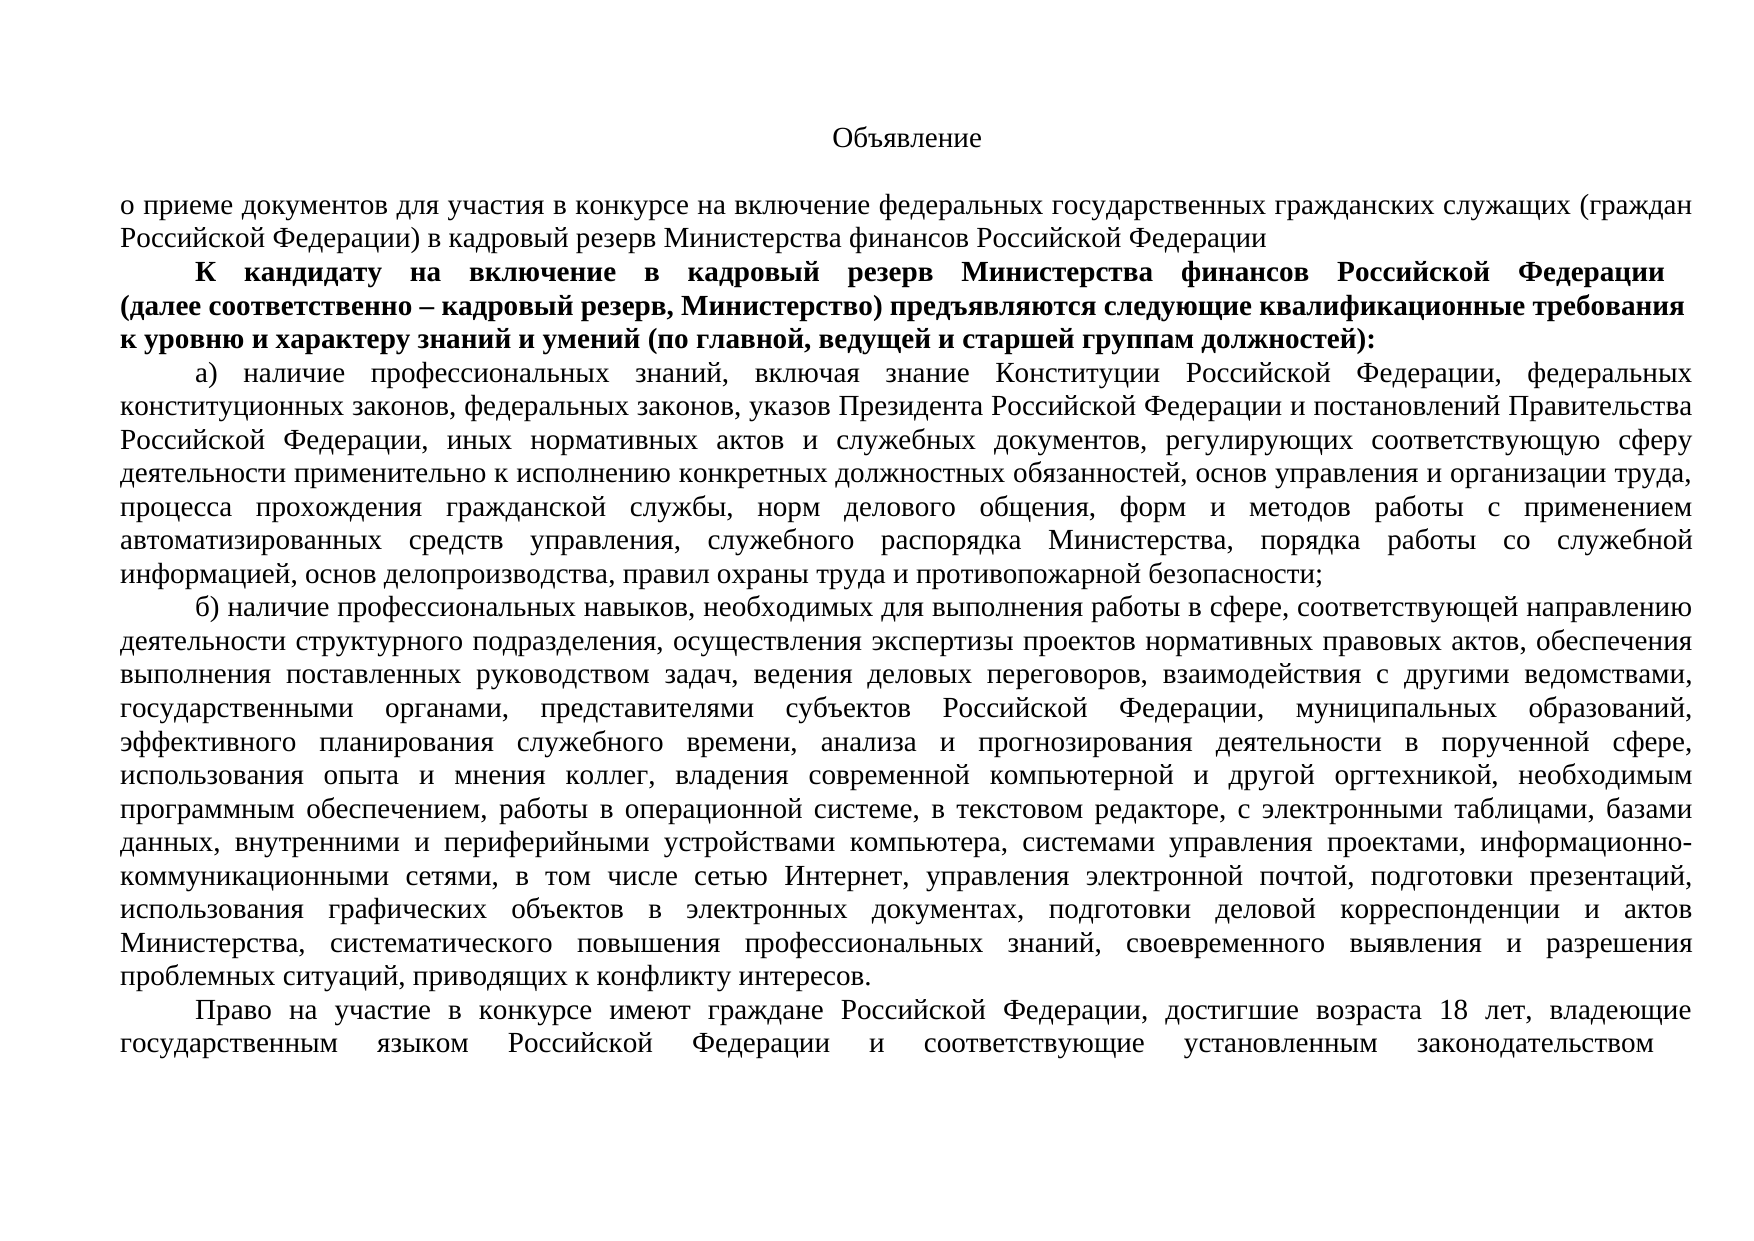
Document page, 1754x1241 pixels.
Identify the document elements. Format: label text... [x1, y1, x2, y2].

text б) наличие профессиональных навыков, необходимых для выполнения работы в сфере, соответствующей направлению деятельности структурного подразделения, осуществления экспертизы проектов нормативных правовых актов, обеспечения выполнения поставленных руководством задач, ведения деловых переговоров, взаимодействия с другими ведомствами, государственными органами, представителями субъектов Российской Федерации, муниципальных образований, эффективного планирования служебного времени, анализа и прогнозирования деятельности в порученной сфере, использования опыта и мнения коллег, владения современной компьютерной и другой оргтехникой, необходимым программным обеспечением, работы в операционной системе, в текстовом редакторе, с электронными таблицами, базами данных, внутренними и периферийными устройствами компьютера, системами управления проектами, информационно-коммуникационными сетями, в том числе сетью Интернет, управления электронной почтой, подготовки презентаций, использования графических объектов в электронных документах, подготовки деловой корреспонденции и актов Министерства, систематического повышения профессиональных знаний, своевременного выявления и разрешения проблемных ситуаций, приводящих к конфликту интересов. [120, 589, 1694, 992]
text К кандидату на включение в кадровый резерв Министерства финансов Российской Федерации (далее соответственно – кадровый резерв, Министерство) предъявляются следующие квалификационные требования к уровню и характеру знаний и умений (по главной, ведущей и старшей группам должностей): [120, 254, 1694, 355]
text а) наличие профессиональных знаний, включая знание Конституции Российской Федерации, федеральных конституционных законов, федеральных законов, указов Президента Российской Федерации и постановлений Правительства Российской Федерации, иных нормативных актов и служебных документов, регулирующих соответствующую сферу деятельности применительно к исполнению конкретных должностных обязанностей, основ управления и организации труда, процесса прохождения гражданской службы, норм делового общения, форм и методов работы с применением автоматизированных средств управления, служебного распорядка Министерства, порядка работы со служебной информацией, основ делопроизводства, правил охраны труда и противопожарной безопасности; [120, 355, 1694, 589]
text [120, 992, 1694, 1059]
text о приеме документов для участия в конкурсе на включение федеральных государственных гражданских служащих (граждан Российской Федерации) в кадровый резерв Министерства финансов Российской Федерации [120, 187, 1694, 254]
text Объявление [120, 120, 1694, 153]
